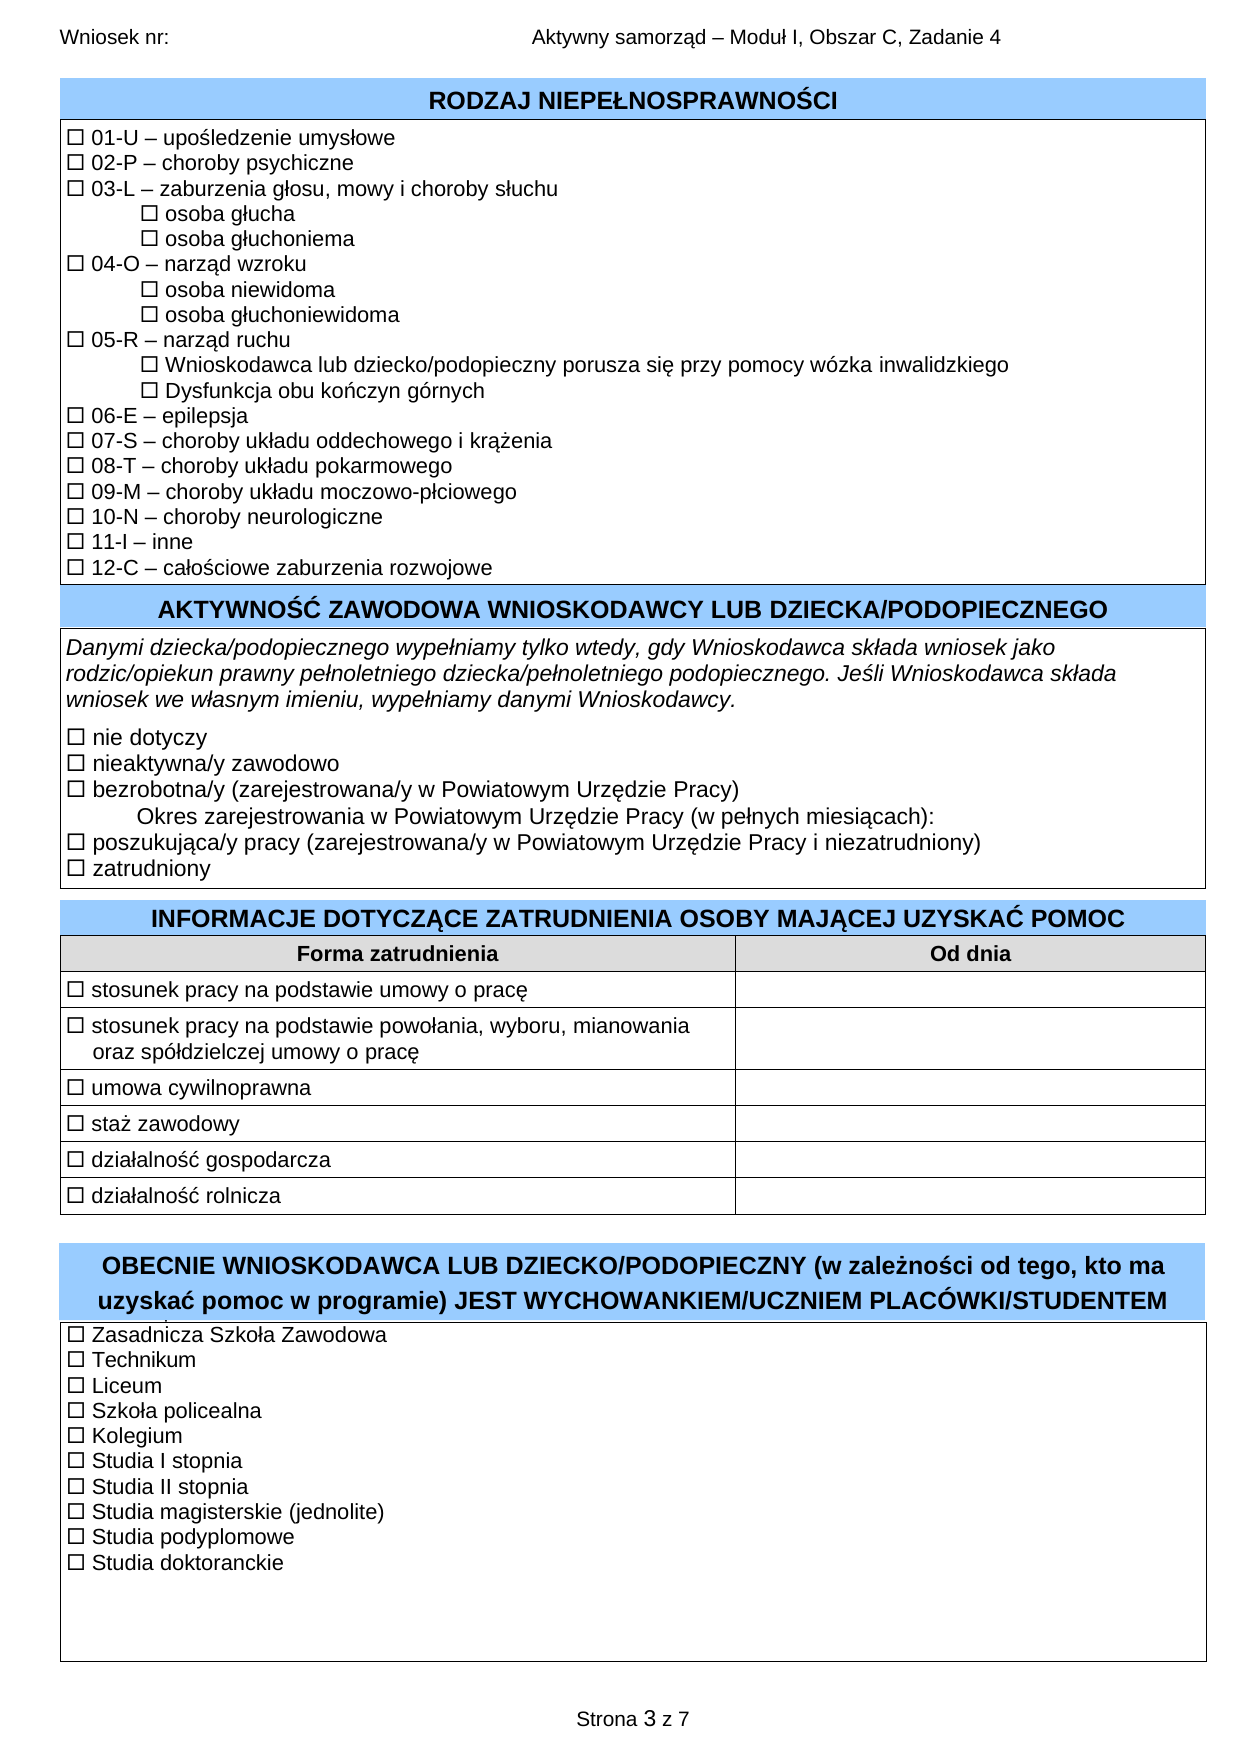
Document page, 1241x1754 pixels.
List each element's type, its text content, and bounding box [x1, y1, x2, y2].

table_cell [736, 1178, 1205, 1213]
table_header INFORMACJE DOTYCZĄCE ZATRUDNIENIA OSOBY MAJĄCEJ UZYSKAĆ POMOC [60, 900, 1206, 935]
table_cell stosunek pracy na podstawie umowy o pracę [61, 972, 735, 1007]
table_cell Danymi dziecka/podopiecznego wypełniamy tylko wtedy, gdy Wnioskodawca składa wniosek jako rodzic/opiekun prawny pełnoletniego dziecka/pełnoletniego podopiecznego. Jeśli Wnioskodawca składa wniosek we własnym imieniu, wypełniamy danymi Wnioskodawcy. nie dotyczy nieaktywna/y zawodowo bezrobotna/y (zarejestrowana/y w Powiatowym Urzędzie Pracy) Okres zarejestrowania w Powiatowym Urzędzie Pracy (w pełnych miesiącach): poszukująca/y pracy (zarejestrowana/y w Powiatowym Urzędzie Pracy i niezatrudniony) zatrudniony [61, 629, 1205, 887]
table_cell [736, 1106, 1205, 1141]
table_cell 01-U – upośledzenie umysłowe 02-P – choroby psychiczne 03-L – zaburzenia głosu, mowy i choroby słuchu osoba głucha osoba głuchoniema 04-O – narząd wzroku osoba niewidoma osoba głuchoniewidoma 05-R – narząd ruchu Wnioskodawca lub dziecko/podopieczny porusza się przy pomocy wózka inwalidzkiego Dysfunkcja obu kończyn górnych 06-E – epilepsja 07-S – choroby układu oddechowego i krążenia 08-T – choroby układu pokarmowego 09-M – choroby układu moczowo-płciowego 10-N – choroby neurologiczne 11-I – inne 12-C – całościowe zaburzenia rozwojowe [61, 120, 1205, 584]
table_cell [736, 1070, 1205, 1105]
table_cell umowa cywilnoprawna [61, 1070, 735, 1105]
table_header RODZAJ NIEPEŁNOSPRAWNOŚCI [60, 78, 1206, 119]
table_cell staż zawodowy [61, 1106, 735, 1141]
table_cell stosunek pracy na podstawie powołania, wyboru, mianowania oraz spółdzielczej umowy o pracę [61, 1008, 735, 1069]
table_cell działalność gospodarcza [61, 1142, 735, 1177]
table_cell [736, 972, 1205, 1007]
table_cell Od dnia [736, 936, 1205, 971]
table_cell AKTYWNOŚĆ ZAWODOWA WNIOSKODAWCY LUB DZIECKA/PODOPIECZNEGO [60, 585, 1206, 627]
table_cell Forma zatrudnienia [61, 936, 735, 971]
table_cell [736, 1142, 1205, 1177]
table_cell [736, 1008, 1205, 1069]
table_cell działalność rolnicza [61, 1178, 735, 1213]
